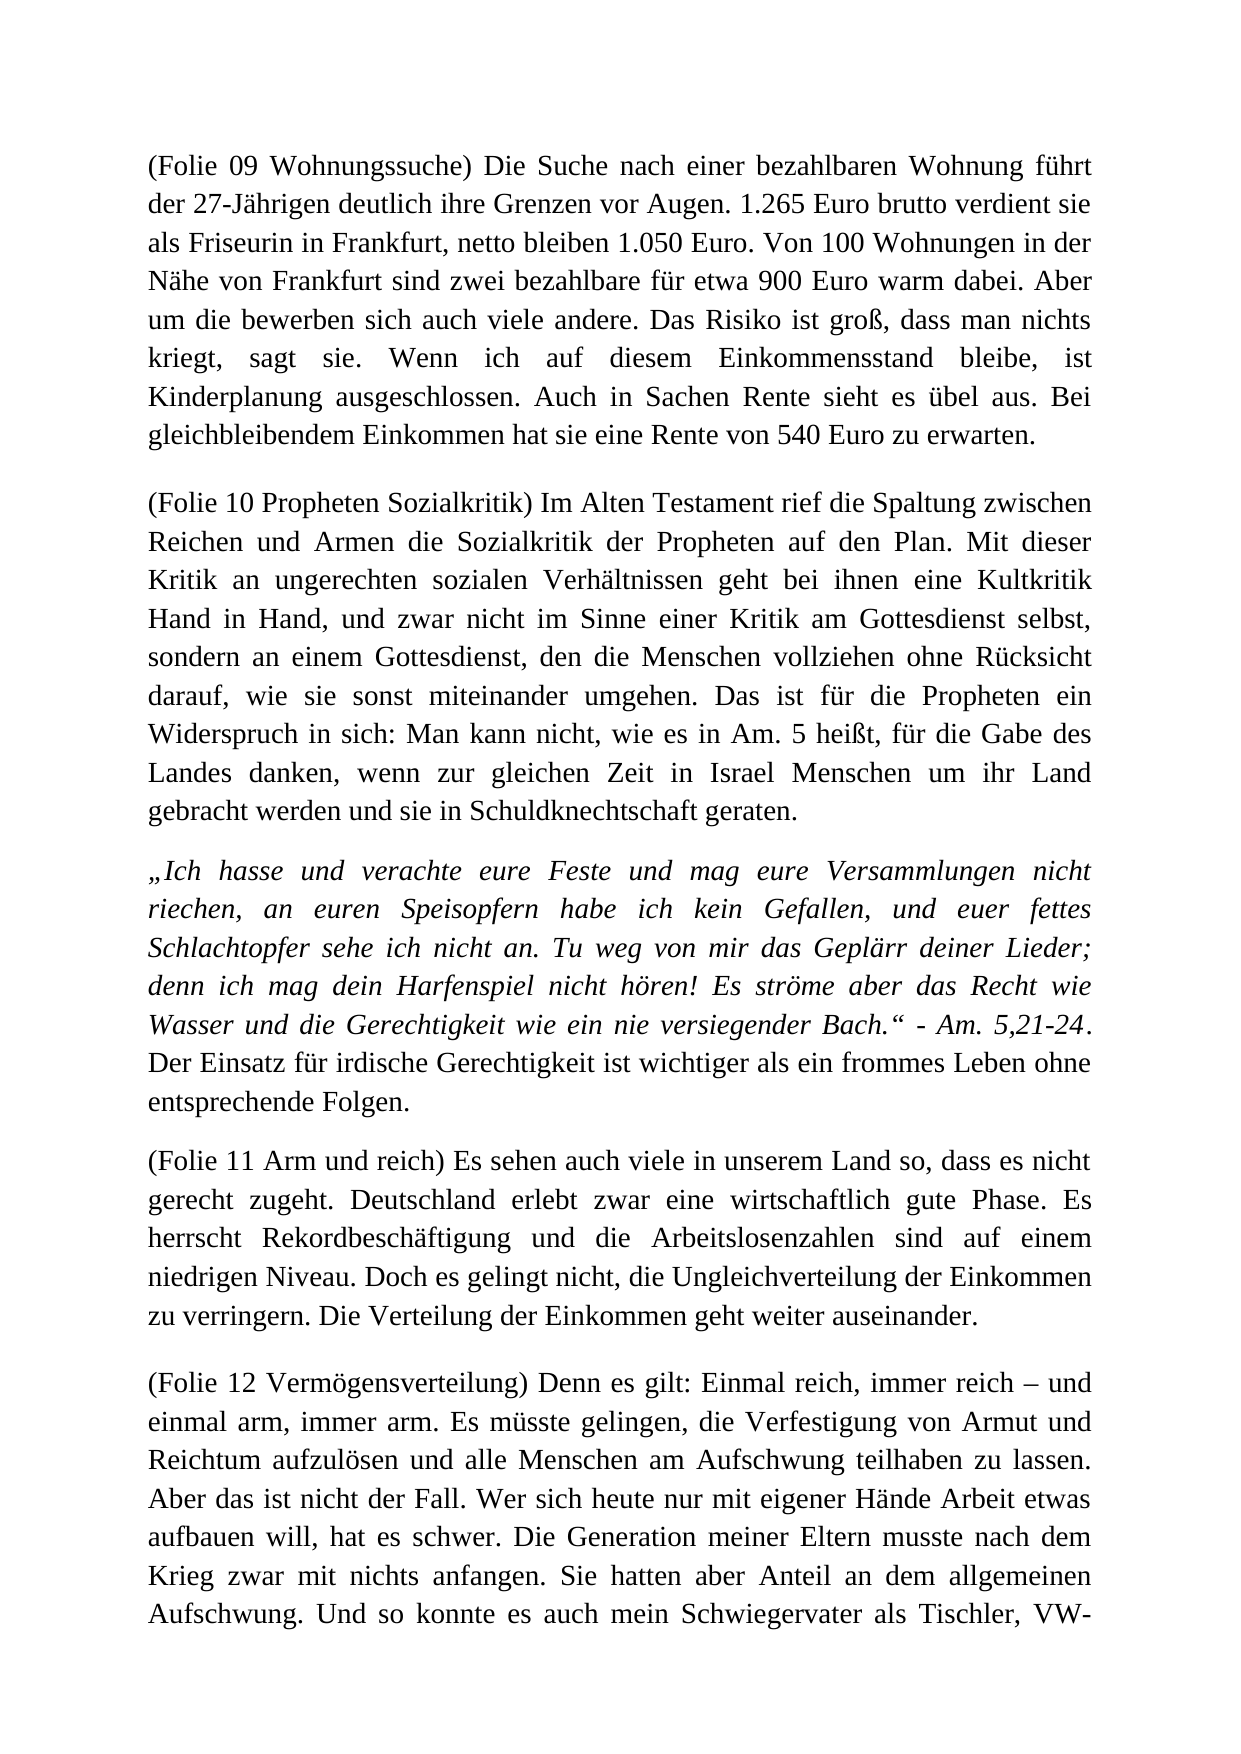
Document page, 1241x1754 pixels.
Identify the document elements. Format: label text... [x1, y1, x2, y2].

text (Folie 10 Propheten Sozialkritik) Im Alten Testament rief die Spaltung zwischen Reichen und Armen die Sozialkritik der Propheten auf den Plan. Mit dieser Kritik an ungerechten sozialen Verhältnissen geht bei ihnen eine Kultkritik Hand in Hand, und zwar nicht im Sinne einer Kritik am Gottesdienst selbst, sondern an einem Gottesdienst, den die Menschen vollziehen ohne Rücksicht darauf, wie sie sonst miteinander umgehen. Das ist für die Propheten ein Widerspruch in sich: Man kann nicht, wie es in Am. 5 heißt, für die Gabe des Landes danken, wenn zur gleichen Zeit in Israel Menschen um ihr Land gebracht werden und sie in Schuldknechtschaft geraten. [148, 485, 1093, 827]
text „Ich hasse und verachte eure Feste und mag eure Versammlungen nicht riechen, an euren Speisopfern habe ich kein Gefallen, und euer fettes Schlachtopfer sehe ich nicht an. Tu weg von mir das Geplärr deiner Lieder; denn ich mag dein Harfenspiel nicht hören! Es ströme aber das Recht wie Wasser und die Gerechtigkeit wie ein nie versiegender Bach.“ - Am. 5,21-24. Der Einsatz für irdische Gerechtigkeit ist wichtiger als ein frommes Leben ohne entsprechende Folgen. [148, 853, 1093, 1118]
text (Folie 09 Wohnungssuche) Die Suche nach einer bezahlbaren Wohnung führt der 27-Jährigen deutlich ihre Grenzen vor Augen. 1.265 Euro brutto verdient sie als Friseurin in Frankfurt, netto bleiben 1.050 Euro. Von 100 Wohnungen in der Nähe von Frankfurt sind zwei bezahlbare für etwa 900 Euro warm dabei. Aber um die bewerben sich auch viele andere. Das Risiko ist groß, dass man nichts kriegt, sagt sie. Wenn ich auf diesem Einkommensstand bleibe, ist Kinderplanung ausgeschlossen. Auch in Sachen Rente sieht es übel aus. Bei gleichbleibendem Einkommen hat sie eine Rente von 540 Euro zu erwarten. [148, 148, 1093, 451]
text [148, 1365, 1093, 1630]
text (Folie 11 Arm und reich) Es sehen auch viele in unserem Land so, dass es nicht gerecht zugeht. Deutschland erlebt zwar eine wirtschaftlich gute Phase. Es herrscht Rekordbeschäftigung und die Arbeitslosenzahlen sind auf einem niedrigen Niveau. Doch es gelingt nicht, die Ungleichverteilung der Einkommen zu verringern. Die Verteilung der Einkommen geht weiter auseinander. [148, 1143, 1093, 1331]
